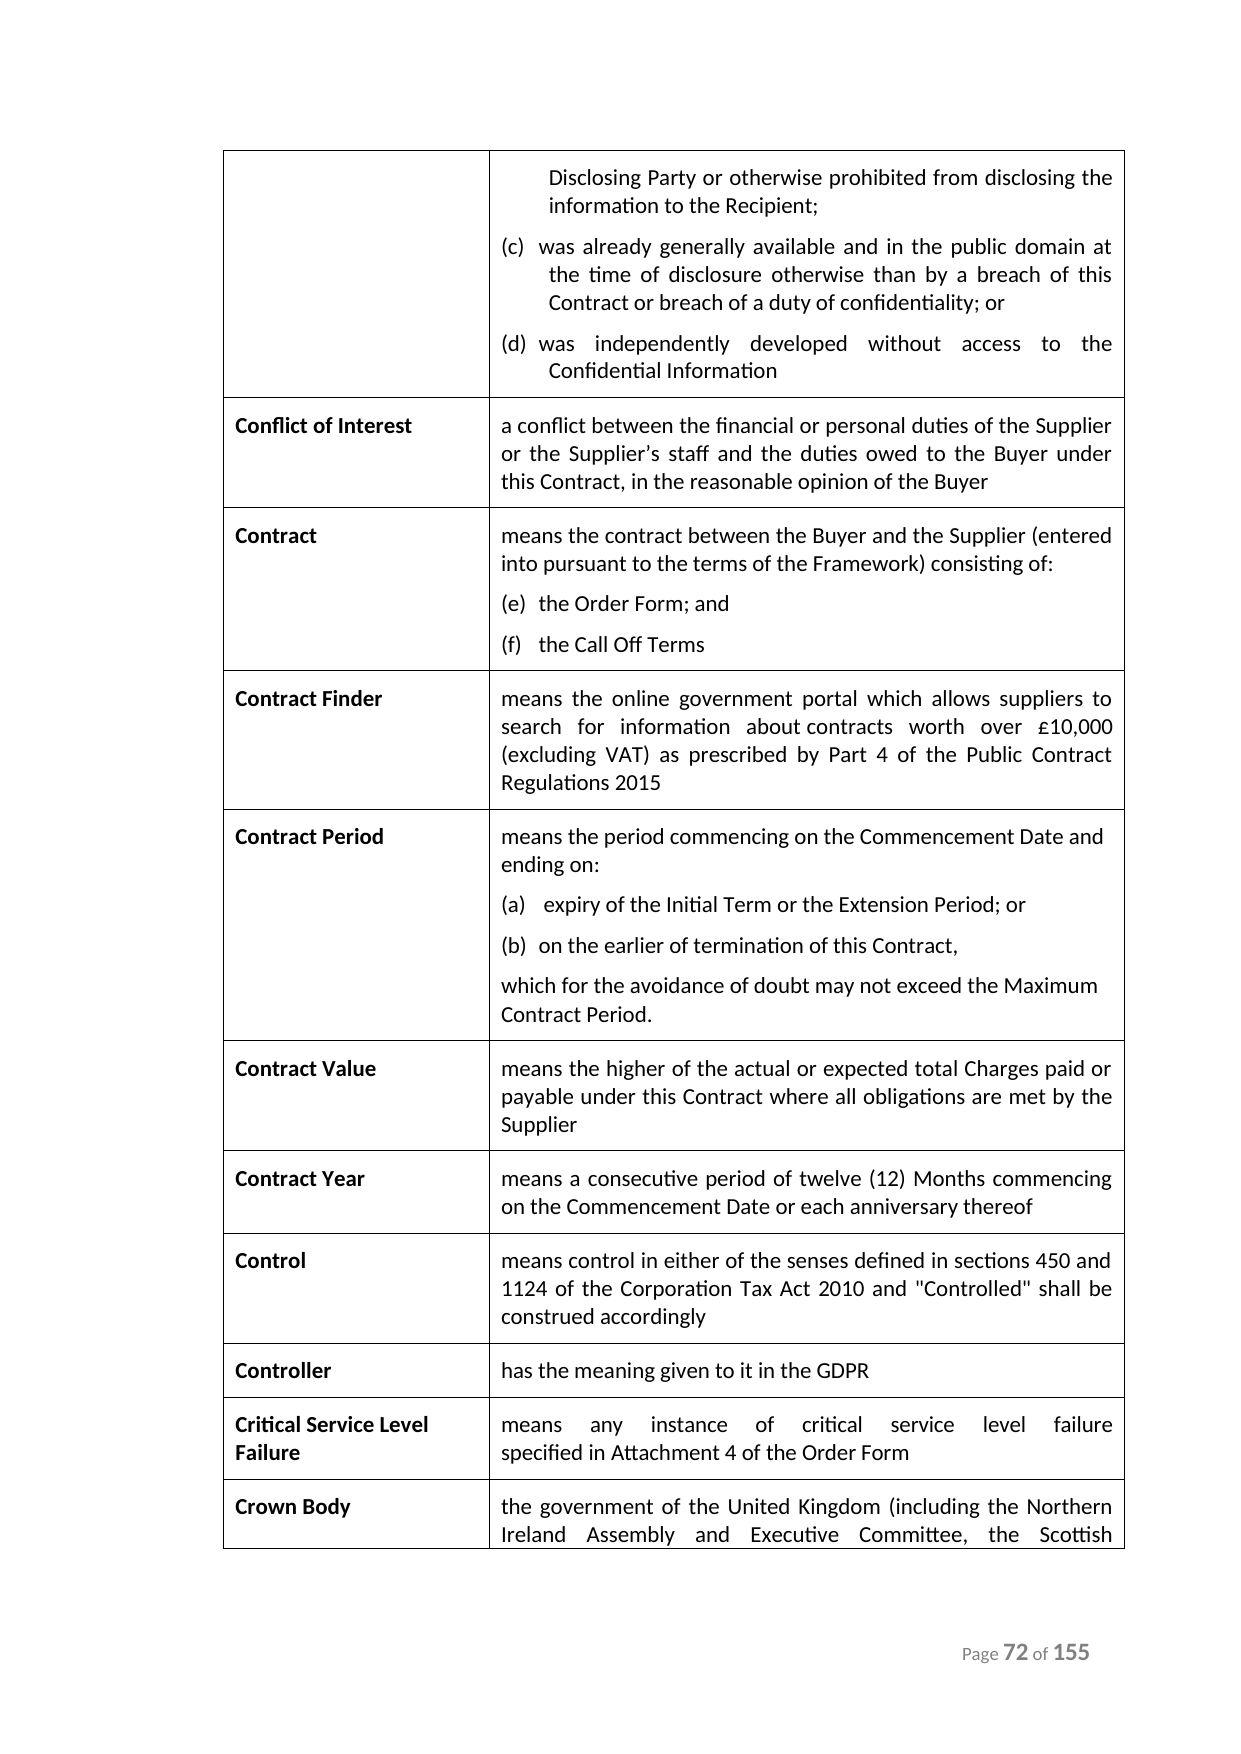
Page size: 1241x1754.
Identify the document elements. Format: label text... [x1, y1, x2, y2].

table_cell Contract Period [224, 810, 489, 1040]
table_cell Contract Year [224, 1151, 489, 1232]
table_cell has the meaning given to it in the GDPR [490, 1344, 1124, 1397]
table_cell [224, 151, 489, 397]
table_cell Contract Value [224, 1041, 489, 1150]
table_cell means the contract between the Buyer and the Supplier (entered into pursuant to the terms of the Framework) consisting of: the Order Form; and the Call Off Terms [490, 508, 1124, 670]
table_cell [490, 1480, 1124, 1548]
table_cell means a consecutive period of twelve (12) Months commencing on the Commencement Date or each anniversary thereof [490, 1151, 1124, 1232]
table_cell Conflict of Interest [224, 398, 489, 507]
table_cell Crown Body [224, 1480, 489, 1548]
table_cell means any instance of critical service level failure specified in Attachment 4 of the Order Form [490, 1398, 1124, 1479]
table_cell means the period commencing on the Commencement Date and ending on: expiry of the Initial Term or the Extension Period; or on the earlier of termination of this Contract, which for the avoidance of doubt may not exceed the Maximum Contract Period. [490, 810, 1124, 1040]
table_cell Critical Service Level Failure [224, 1398, 489, 1479]
table_cell Contract Finder [224, 671, 489, 808]
table_cell Controller [224, 1344, 489, 1397]
table_cell means control in either of the senses defined in sections 450 and 1124 of the Corporation Tax Act 2010 and "Controlled" shall be construed accordingly [490, 1234, 1124, 1342]
table_cell a conflict between the financial or personal duties of the Supplier or the Supplier’s staff and the duties owed to the Buyer under this Contract, in the reasonable opinion of the Buyer [490, 398, 1124, 507]
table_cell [490, 151, 1124, 397]
table_cell means the higher of the actual or expected total Charges paid or payable under this Contract where all obligations are met by the Supplier [490, 1041, 1124, 1150]
table_cell means the online government portal which allows suppliers to search for information about contracts worth over £10,000 (excluding VAT) as prescribed by Part 4 of the Public Contract Regulations 2015 [490, 671, 1124, 808]
table_cell Control [224, 1234, 489, 1342]
table_cell Contract [224, 508, 489, 670]
